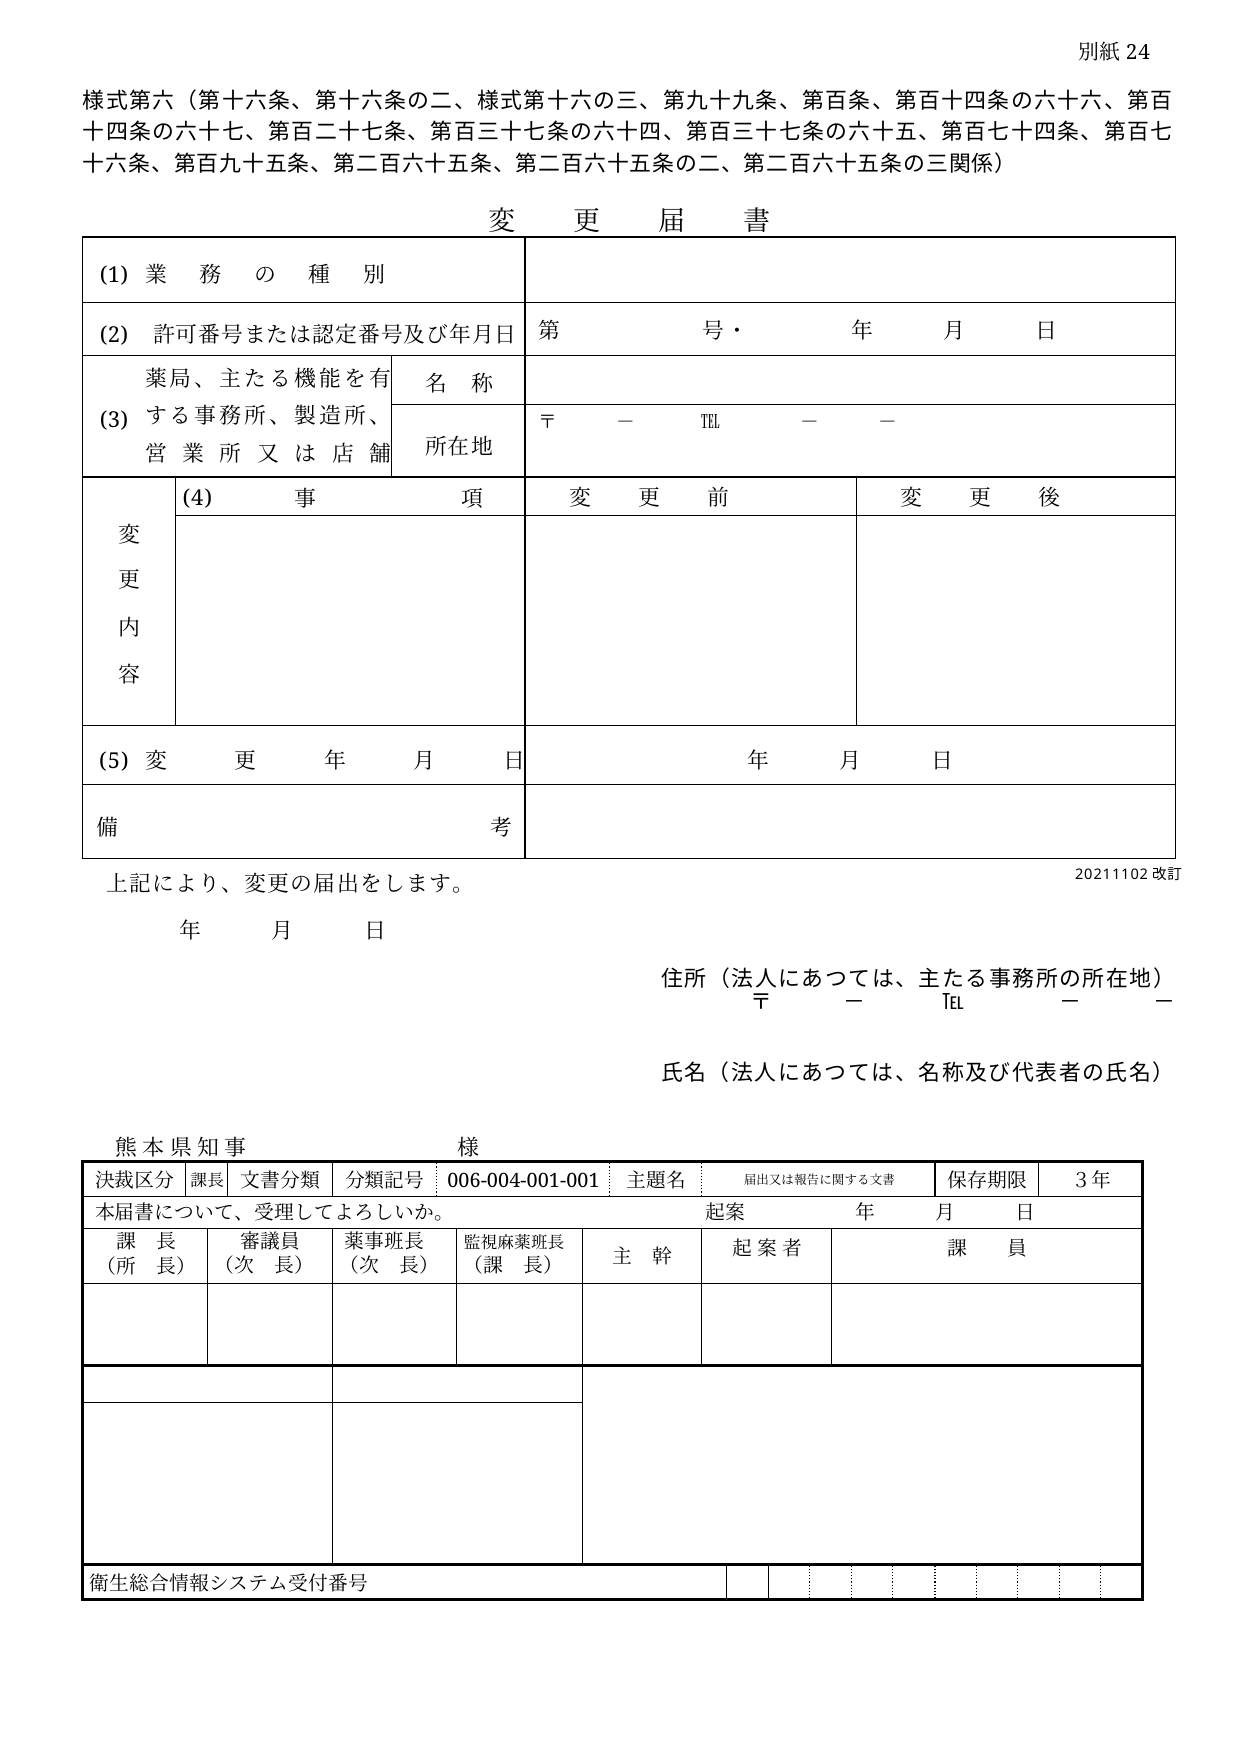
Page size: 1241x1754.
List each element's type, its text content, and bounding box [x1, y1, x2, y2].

table_cell (4) [176, 478, 238, 515]
table_header 課長 [186, 1163, 227, 1196]
table_cell [526, 516, 856, 724]
text 熊本県知事 様 [83, 1135, 1175, 1160]
table_cell [1018, 1566, 1059, 1598]
table_cell 本届書について、受理してよろしいか。 起案 年 月 日 [84, 1197, 1141, 1227]
table_header [526, 238, 1175, 302]
table_cell [893, 1566, 935, 1598]
table_cell [727, 1566, 768, 1598]
table_cell 課 員 [832, 1229, 1141, 1283]
table_cell [526, 356, 1175, 404]
table_header 決裁区分 [84, 1163, 185, 1196]
table_cell [526, 785, 1175, 857]
table_cell [832, 1284, 1141, 1364]
text 年 月 日 [83, 920, 1175, 943]
table_cell 薬局、主たる機能を有する事務所、製造所、営業所又は店舗 [144, 356, 391, 476]
table_cell 課 長 （所 長） [84, 1229, 207, 1283]
table_cell [935, 1566, 976, 1598]
table_header 業務の種別 [144, 238, 524, 302]
table_cell (3) [83, 356, 144, 476]
text 住所（法人にあつては、主たる事務所の所在地） [83, 967, 1175, 991]
table_cell 備 考 [83, 785, 524, 857]
text 変 更 届 書 [83, 206, 1175, 236]
table_cell 許可番号または認定番号及び年月日 [144, 303, 524, 355]
table_cell 変 更 内 容 [83, 478, 175, 724]
table_cell 変 更 前 [526, 478, 856, 515]
table_cell [583, 1284, 701, 1364]
table_cell 年 月 日 [526, 726, 1175, 784]
table_header 006-004-001-001 [436, 1163, 609, 1196]
table_cell 薬事班長 （次 長） [333, 1229, 456, 1283]
table_header 文書分類 [228, 1163, 332, 1196]
table_cell 衛生総合情報システム受付番号 [84, 1566, 726, 1598]
table_cell [457, 1284, 582, 1364]
table_cell [176, 516, 524, 724]
table_header 主題名 [610, 1163, 702, 1196]
table_cell [84, 1403, 332, 1563]
table_cell 変更年月日 [144, 726, 524, 784]
table_cell 〒 － ℡ － － [526, 405, 1175, 476]
text 氏名（法人にあつては、名称及び代表者の氏名） [83, 1062, 1175, 1085]
table_cell 事 項 [238, 478, 524, 515]
table_cell [702, 1284, 831, 1364]
text 〒 － ℡ － － [83, 991, 1175, 1014]
table_cell [583, 1367, 1141, 1563]
table_cell 所在地 [392, 405, 524, 476]
table_cell 変 更 後 [857, 478, 1175, 515]
table_cell [857, 516, 1175, 724]
text 様式第六（第十六条、第十六条の二、様式第十六の三、第九十九条、第百条、第百十四条の六十六、第百十四条の六十七、第百二十七条、第百三十七条の六十四、第百三十七条の六十五、第百七十四条、第百七十六条、第百九十五条、第二百六十五条、第二百六十五条の二、第二百六十五条の三関係） [83, 83, 1175, 178]
table_cell [1101, 1566, 1141, 1598]
table_cell [1059, 1566, 1101, 1598]
table_header 分類記号 [333, 1163, 436, 1196]
table_cell 起 案 者 [702, 1229, 831, 1283]
table_cell [851, 1566, 893, 1598]
table_cell 主 幹 [583, 1229, 701, 1283]
table_cell 第 号・ 年 月 日 [526, 303, 1175, 355]
table_header ３年 [1039, 1163, 1141, 1196]
table_cell [810, 1566, 851, 1598]
table_cell [84, 1367, 332, 1402]
table_cell 名 称 [392, 356, 524, 404]
table_cell [769, 1566, 810, 1598]
table_cell [84, 1284, 207, 1364]
table_header 届出又は報告に関する文書 [702, 1163, 934, 1196]
table_header (1) [83, 238, 144, 302]
table_cell [976, 1566, 1018, 1598]
table_cell 監視麻薬班長 （課 長） [457, 1229, 582, 1283]
table_cell [333, 1367, 582, 1402]
table_header 保存期限 [936, 1163, 1038, 1196]
table_cell (2) [83, 303, 144, 355]
table_cell [208, 1284, 332, 1364]
table_cell [333, 1403, 582, 1563]
text 上記により、変更の届出をします。 [83, 873, 1175, 896]
table_cell (5) [83, 726, 144, 784]
table_cell [333, 1284, 456, 1364]
table_cell 審議員 （次 長） [208, 1229, 332, 1283]
